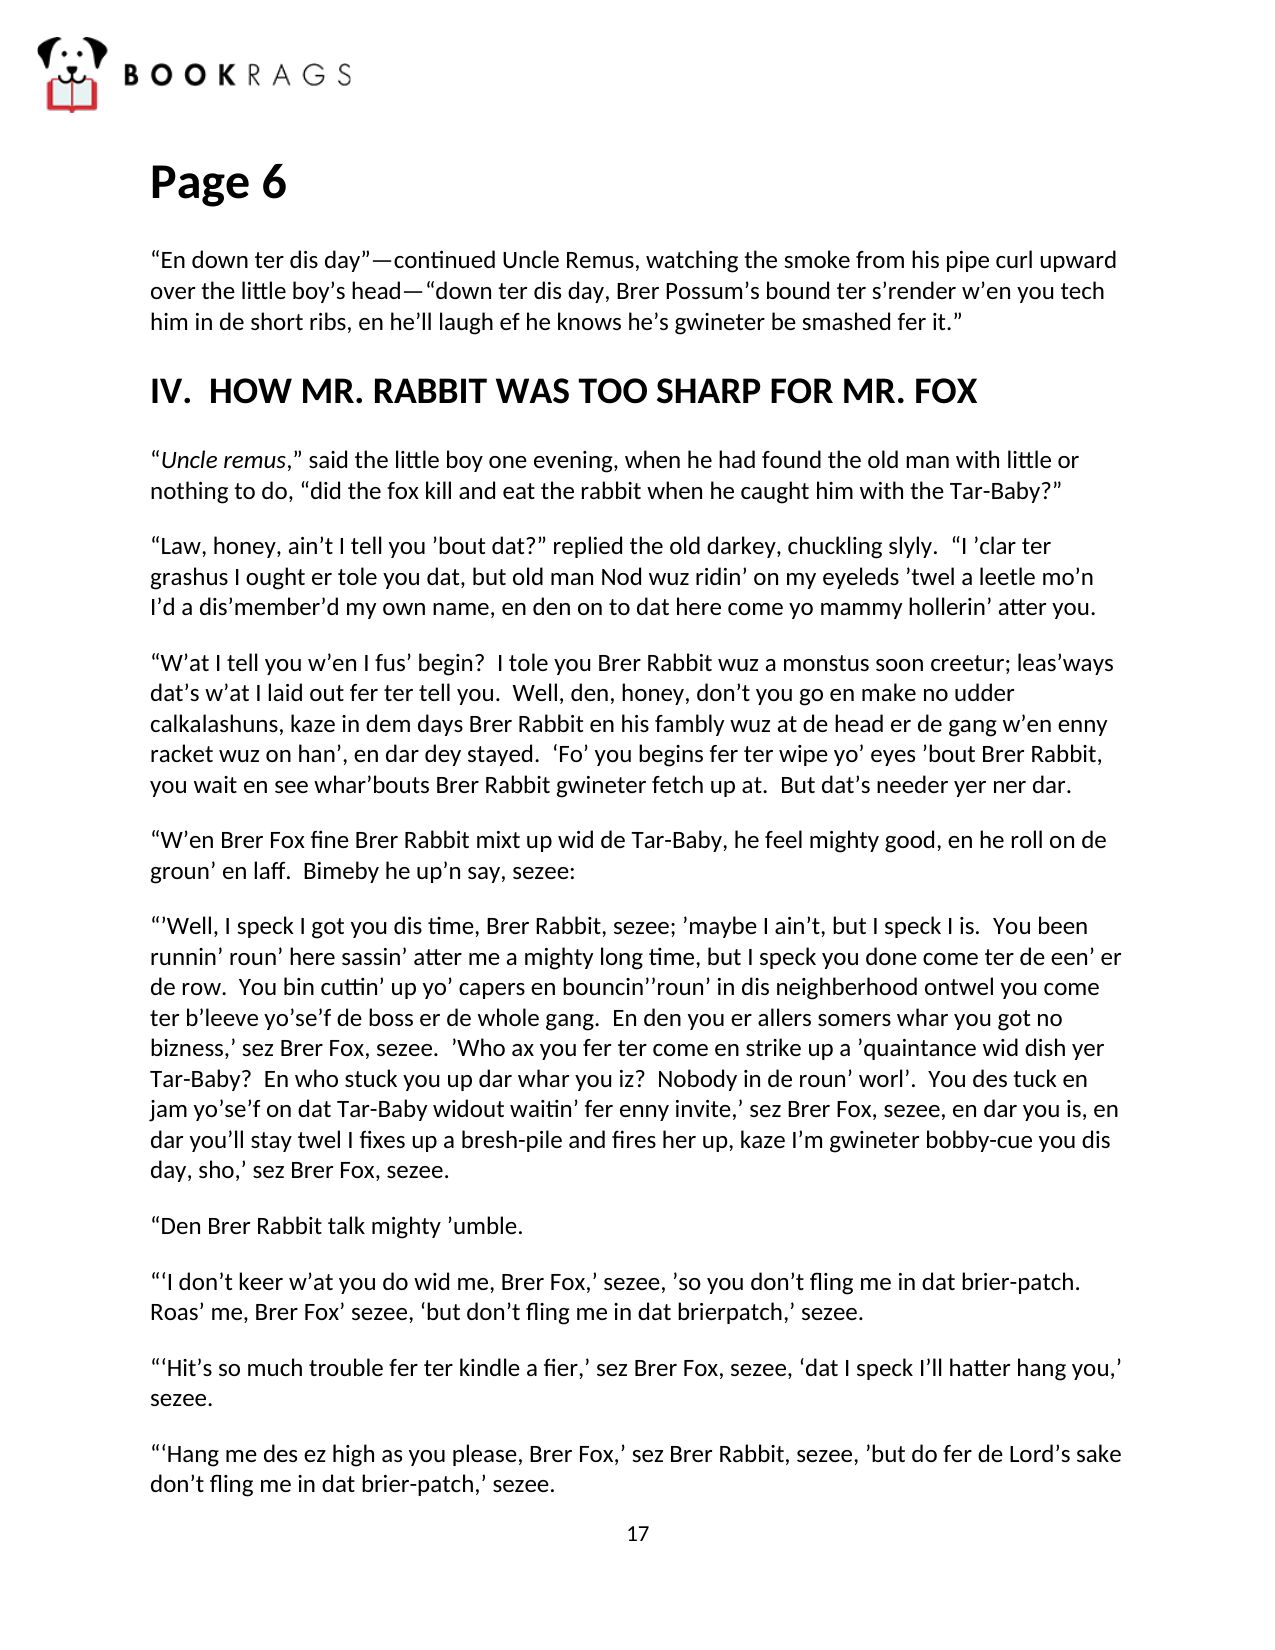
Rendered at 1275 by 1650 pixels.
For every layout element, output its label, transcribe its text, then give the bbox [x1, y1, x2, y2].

text “’Well, I speck I got you dis time, Brer Rabbit, sezee; ’maybe I ain’t, but I speck I is. You been runnin’ roun’ here sassin’ atter me a mighty long time, but I speck you done come ter de een’ er de row. You bin cuttin’ up yo’ capers en bouncin’’roun’ in dis neighberhood ontwel you come ter b’leeve yo’se’f de boss er de whole gang. En den you er allers somers whar you got no bizness,’ sez Brer Fox, sezee. ’Who ax you fer ter come en strike up a ’quaintance wid dish yer Tar-Baby? En who stuck you up dar whar you iz? Nobody in de roun’ worl’. You des tuck en jam yo’se’f on dat Tar-Baby widout waitin’ fer enny invite,’ sez Brer Fox, sezee, en dar you is, en dar you’ll stay twel I fixes up a bresh-pile and fires her up, kaze I’m gwineter bobby-cue you dis day, sho,’ sez Brer Fox, sezee. [150, 911, 1125, 1185]
picture [37, 37, 351, 113]
text “Law, honey, ain’t I tell you ’bout dat?” replied the old darkey, chuckling slyly. “I ’clar ter grashus I ought er tole you dat, but old man Nod wuz ridin’ on my eyeleds ’twel a leetle mo’n I’d a dis’member’d my own name, en den on to dat here come yo mammy hollerin’ atter you. [150, 530, 1125, 622]
text “En down ter dis day”—­continued Uncle Remus, watching the smoke from his pipe curl upward over the little boy’s head—­“down ter dis day, Brer Possum’s bound ter s’render w’en you tech him in de short ribs, en he’ll laugh ef he knows he’s gwineter be smashed fer it.” [150, 244, 1125, 336]
text IV. HOW MR. RABBIT WAS TOO SHARP FOR MR. FOX [150, 367, 1125, 413]
text “Uncle remus,” said the little boy one evening, when he had found the old man with little or nothing to do, “did the fox kill and eat the rabbit when he caught him with the Tar-Baby?” [150, 444, 1125, 505]
text “W’at I tell you w’en I fus’ begin? I tole you Brer Rabbit wuz a monstus soon creetur; leas’ways dat’s w’at I laid out fer ter tell you. Well, den, honey, don’t you go en make no udder calkalashuns, kaze in dem days Brer Rabbit en his fambly wuz at de head er de gang w’en enny racket wuz on han’, en dar dey stayed. ‘Fo’ you begins fer ter wipe yo’ eyes ’bout Brer Rabbit, you wait en see whar’bouts Brer Rabbit gwineter fetch up at. But dat’s needer yer ner dar. [150, 647, 1125, 799]
text “Den Brer Rabbit talk mighty ’umble. [150, 1210, 1125, 1241]
text “W’en Brer Fox fine Brer Rabbit mixt up wid de Tar-Baby, he feel mighty good, en he roll on de groun’ en laff. Bimeby he up’n say, sezee: [150, 824, 1125, 886]
text “‘Hit’s so much trouble fer ter kindle a fier,’ sez Brer Fox, sezee, ‘dat I speck I’ll hatter hang you,’ sezee. [150, 1352, 1125, 1413]
text Page 6 [150, 150, 1125, 211]
text “‘Hang me des ez high as you please, Brer Fox,’ sez Brer Rabbit, sezee, ’but do fer de Lord’s sake don’t fling me in dat brier-patch,’ sezee. [150, 1438, 1125, 1499]
text “‘I don’t keer w’at you do wid me, Brer Fox,’ sezee, ’so you don’t fling me in dat brier-patch. Roas’ me, Brer Fox’ sezee, ‘but don’t fling me in dat brierpatch,’ sezee. [150, 1266, 1125, 1327]
